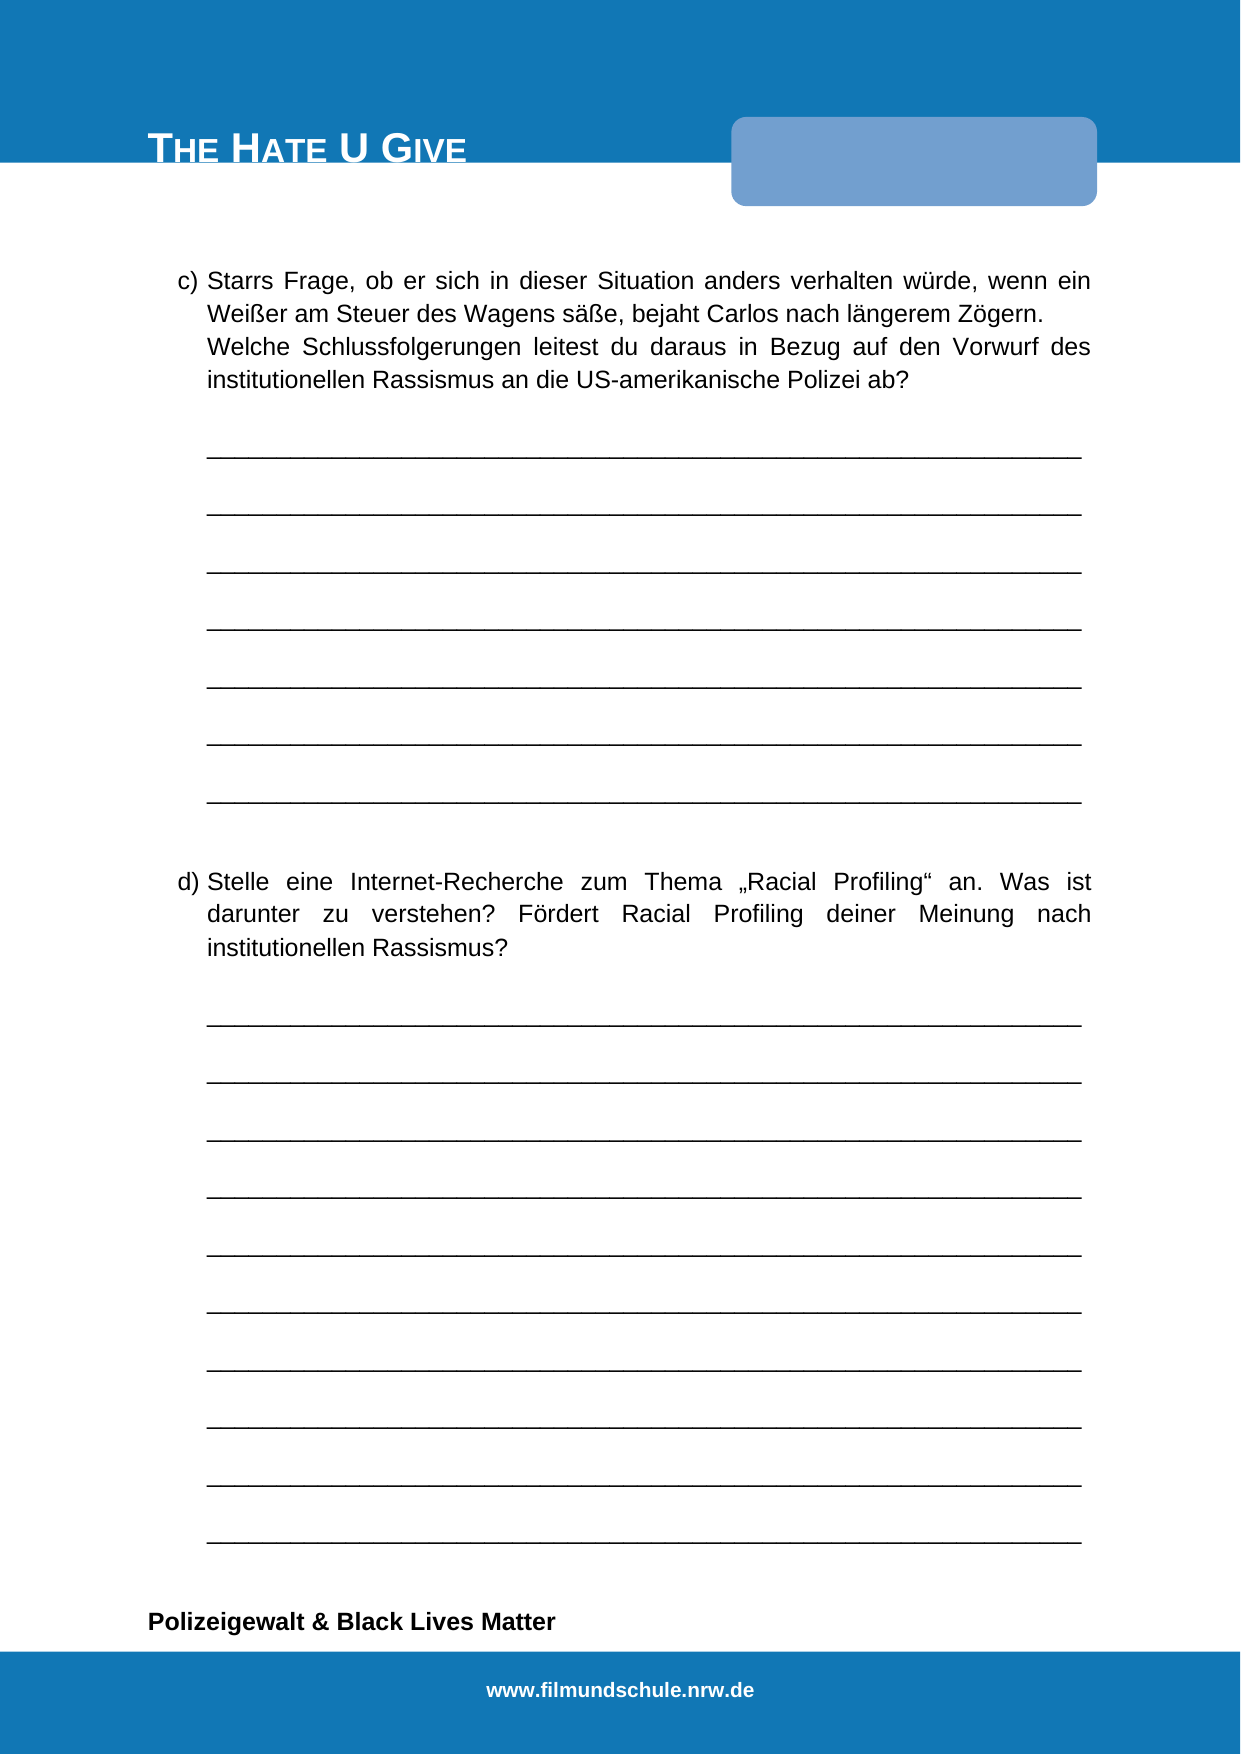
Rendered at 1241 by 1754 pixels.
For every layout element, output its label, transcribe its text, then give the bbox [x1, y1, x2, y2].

text Polizeigewalt & Black Lives Matter [148, 1607, 1092, 1635]
list ______________________________________________________________________________________________________________________________________________________________________________________________________________________________________________________________________________________________________________________________________________________________________________________________________________________________________________________________________________________________________________________________________________________________________________________________________________________________________________________ [207, 998, 1092, 1545]
list Stelle eine Internet-Recherche zum Thema „Racial Profiling“ an. Was ist darunter zu verstehen? Fördert Racial Profiling deiner Meinung nach institutionellen Rassismus? [177, 866, 1092, 961]
list Welche Schlussfolgerungen leitest du daraus in Bezug auf den Vorwurf des institutionellen Rassismus an die US-amerikanische Polizei ab? [207, 332, 1092, 394]
list _________________________________________________________________________________________________________________________________________________________________________________________________________________________________________________________________________________________________________________________________________________________________________________________________________________________________________________________ [207, 431, 1092, 805]
list Starrs Frage, ob er sich in dieser Situation anders verhalten würde, wenn ein Weißer am Steuer des Wagens säße, bejaht Carlos nach längerem Zögern. [177, 266, 1092, 328]
